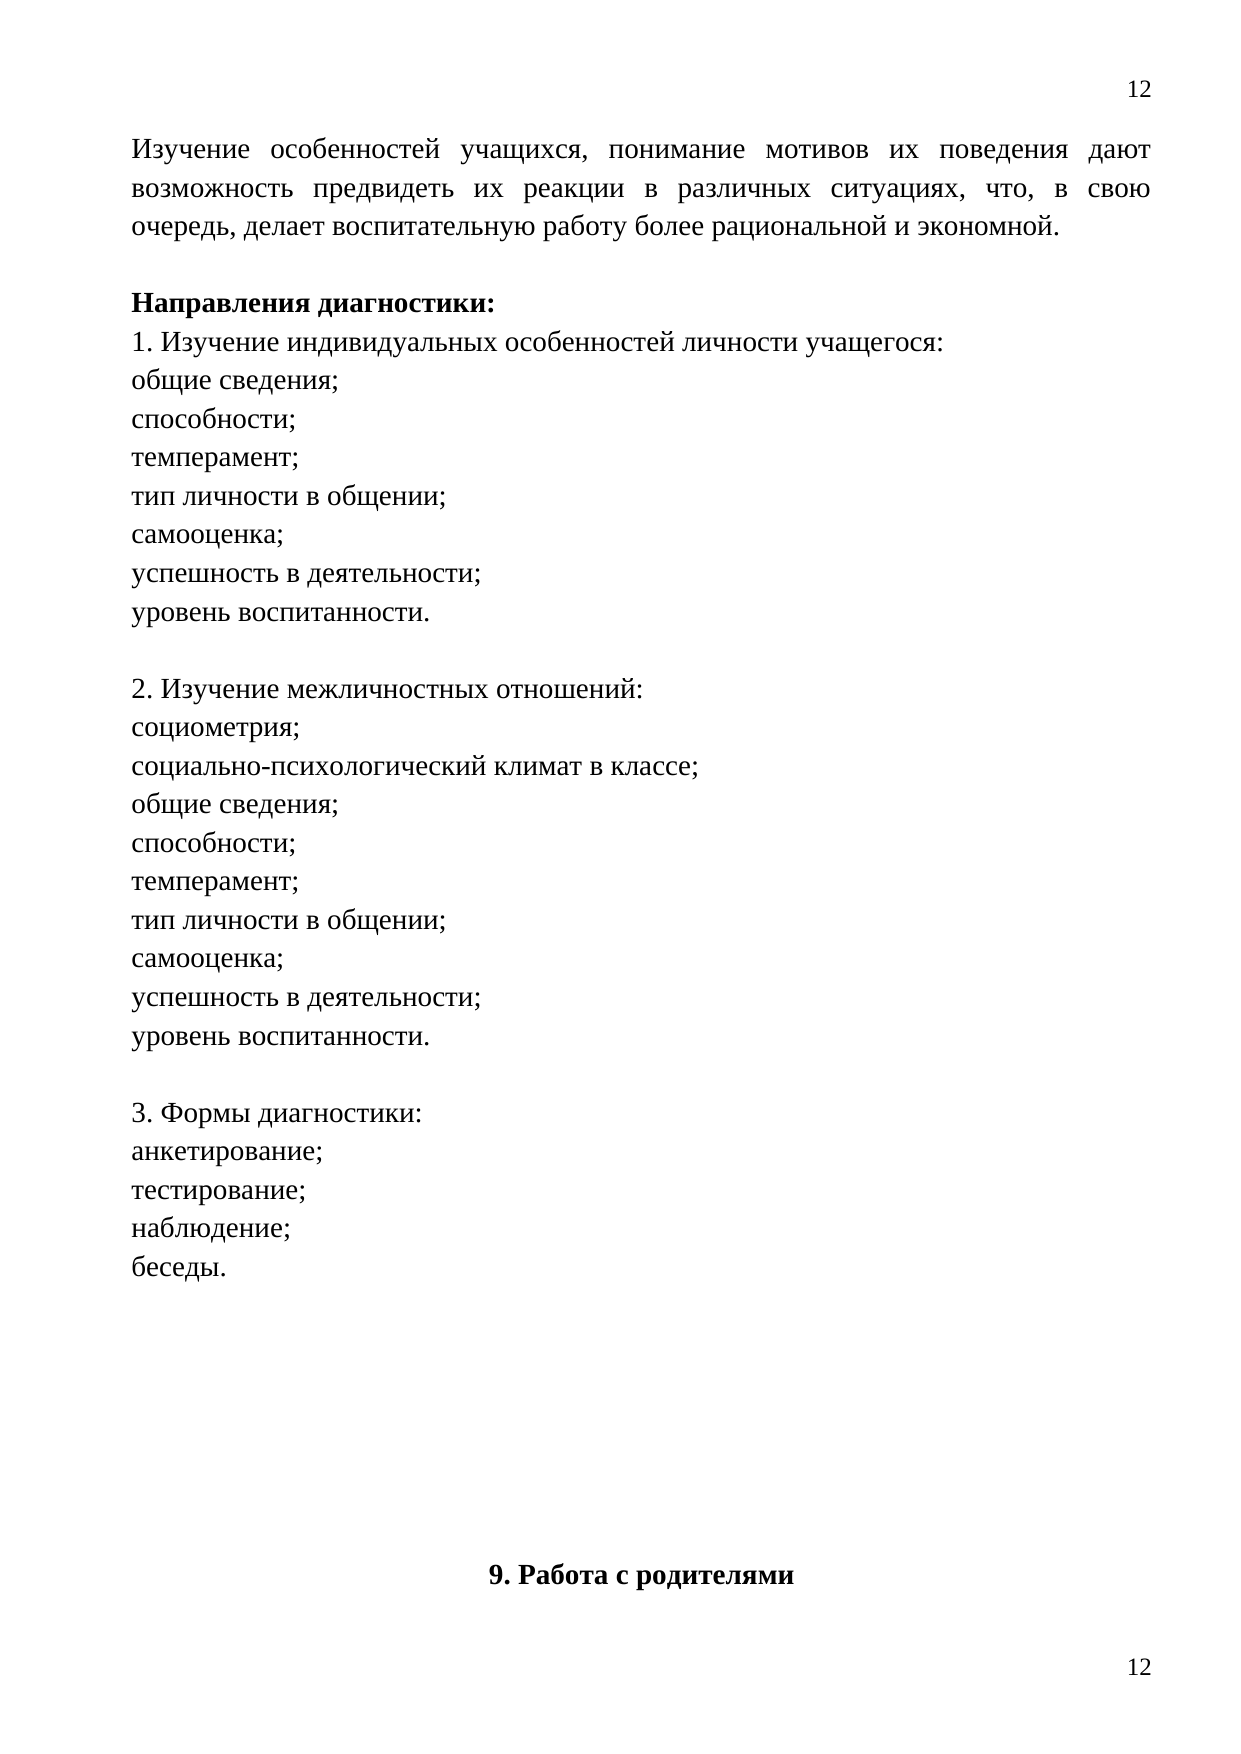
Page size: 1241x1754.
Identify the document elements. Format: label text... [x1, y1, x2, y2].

text беседы. [131, 1249, 1152, 1282]
text Направления диагностики: [131, 285, 1152, 319]
text темперамент; [131, 439, 1152, 473]
text общие сведения; [131, 362, 1152, 396]
text 3. Формы диагностики: [131, 1095, 1152, 1128]
text способности; [131, 401, 1152, 434]
text наблюдение; [131, 1210, 1152, 1244]
text способности; [131, 825, 1152, 858]
text 1. Изучение индивидуальных особенностей личности учащегося: [131, 324, 1152, 357]
text 2. Изучение межличностных отношений: [131, 671, 1152, 704]
text уровень воспитанности. [131, 594, 1152, 627]
text социально-психологический климат в классе; [131, 748, 1152, 781]
text общие сведения; [131, 786, 1152, 820]
text уровень воспитанности. [131, 1018, 1152, 1051]
text тестирование; [131, 1172, 1152, 1205]
text темперамент; [131, 863, 1152, 897]
text успешность в деятельности; [131, 555, 1152, 589]
text анкетирование; [131, 1133, 1152, 1167]
text тип личности в общении; [131, 902, 1152, 936]
text социометрия; [131, 709, 1152, 743]
text самооценка; [131, 941, 1152, 974]
text 9. Работа с родителями [131, 1557, 1152, 1591]
text самооценка; [131, 517, 1152, 550]
text Изучение особенностей учащихся, понимание мотивов их поведения дают возможность предвидеть их реакции в различных ситуациях, что, в свою очередь, делает воспитательную работу более рациональной и экономной. [131, 131, 1152, 242]
text тип личности в общении; [131, 478, 1152, 512]
text успешность в деятельности; [131, 979, 1152, 1013]
